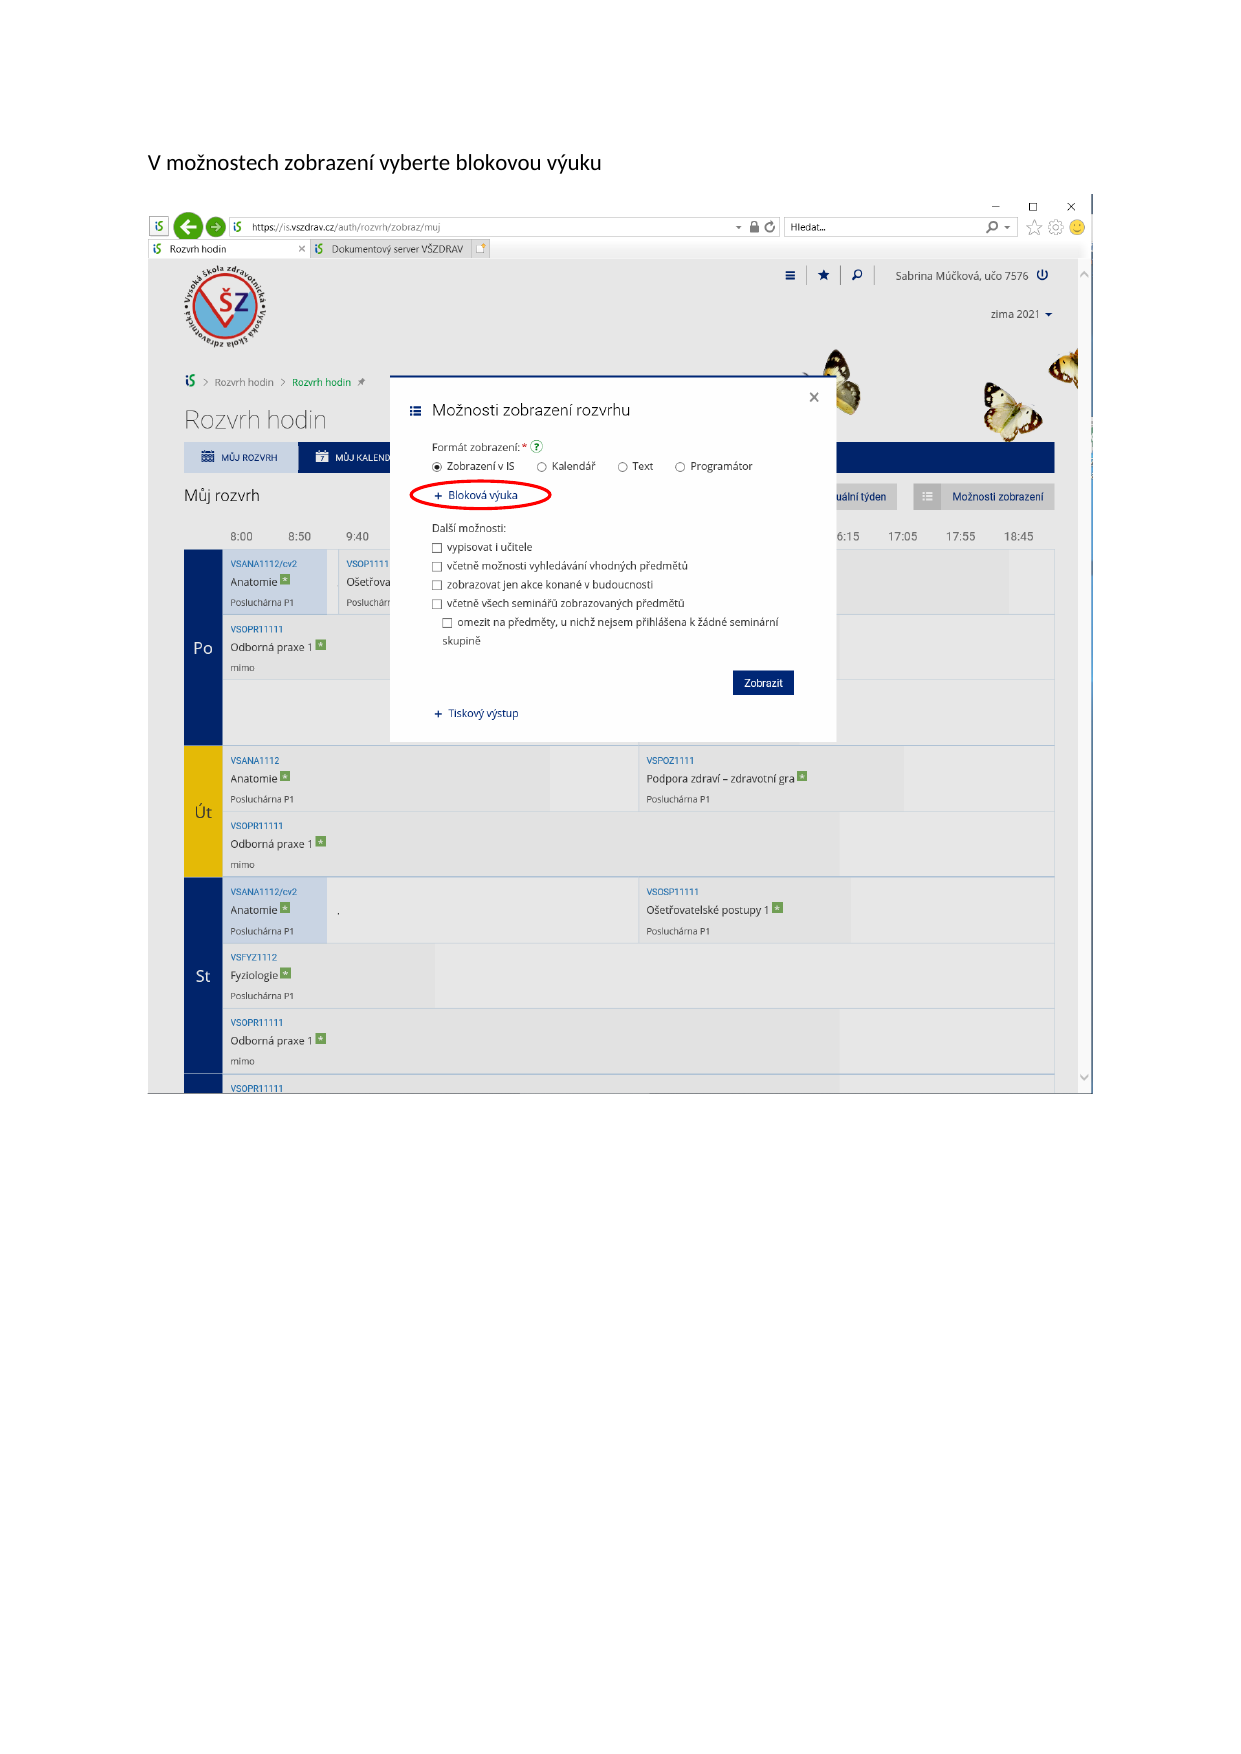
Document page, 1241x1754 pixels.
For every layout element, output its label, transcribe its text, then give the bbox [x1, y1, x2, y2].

text V možnostech zobrazení vyberte blokovou výuku [148, 148, 1093, 176]
